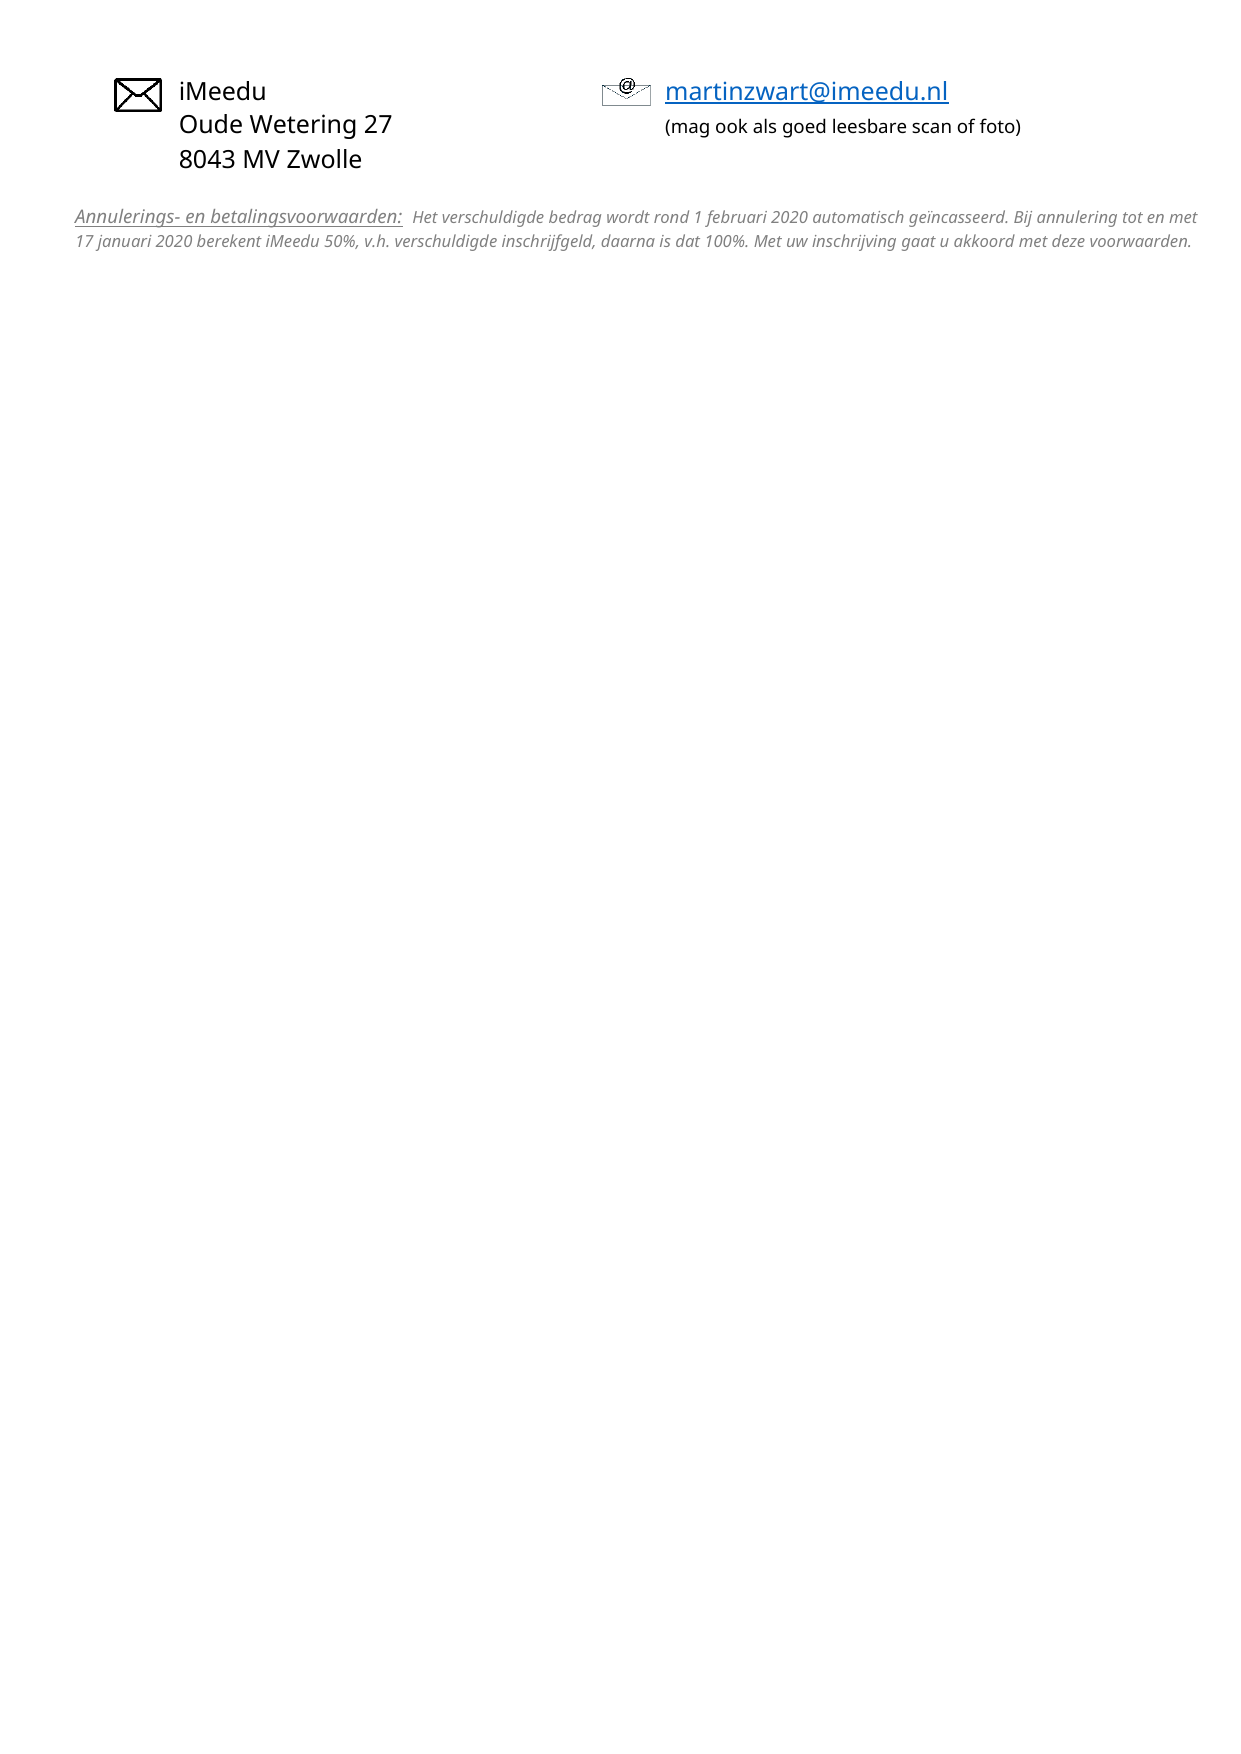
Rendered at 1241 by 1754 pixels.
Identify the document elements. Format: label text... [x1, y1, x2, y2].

picture [114, 78, 162, 112]
picture [598, 74, 653, 112]
text iMeedu martinzwart@imeedu.nl [149, 73, 1165, 107]
text 8043 MV Zwolle [149, 141, 1165, 204]
text Oude Wetering 27 (mag ook als goed leesbare scan of foto) [149, 107, 1165, 141]
text Annulerings- en betalingsvoorwaarden: Het verschuldigde bedrag wordt rond 1 februari 2020 automatisch geïncasseerd. Bij annulering tot en met 17 januari 2020 berekent iMeedu 50%, v.h. verschuldigde inschrijfgeld, daarna is dat 100%. Met uw inschrijving gaat u akkoord met deze voorwaarden. [75, 204, 1216, 252]
